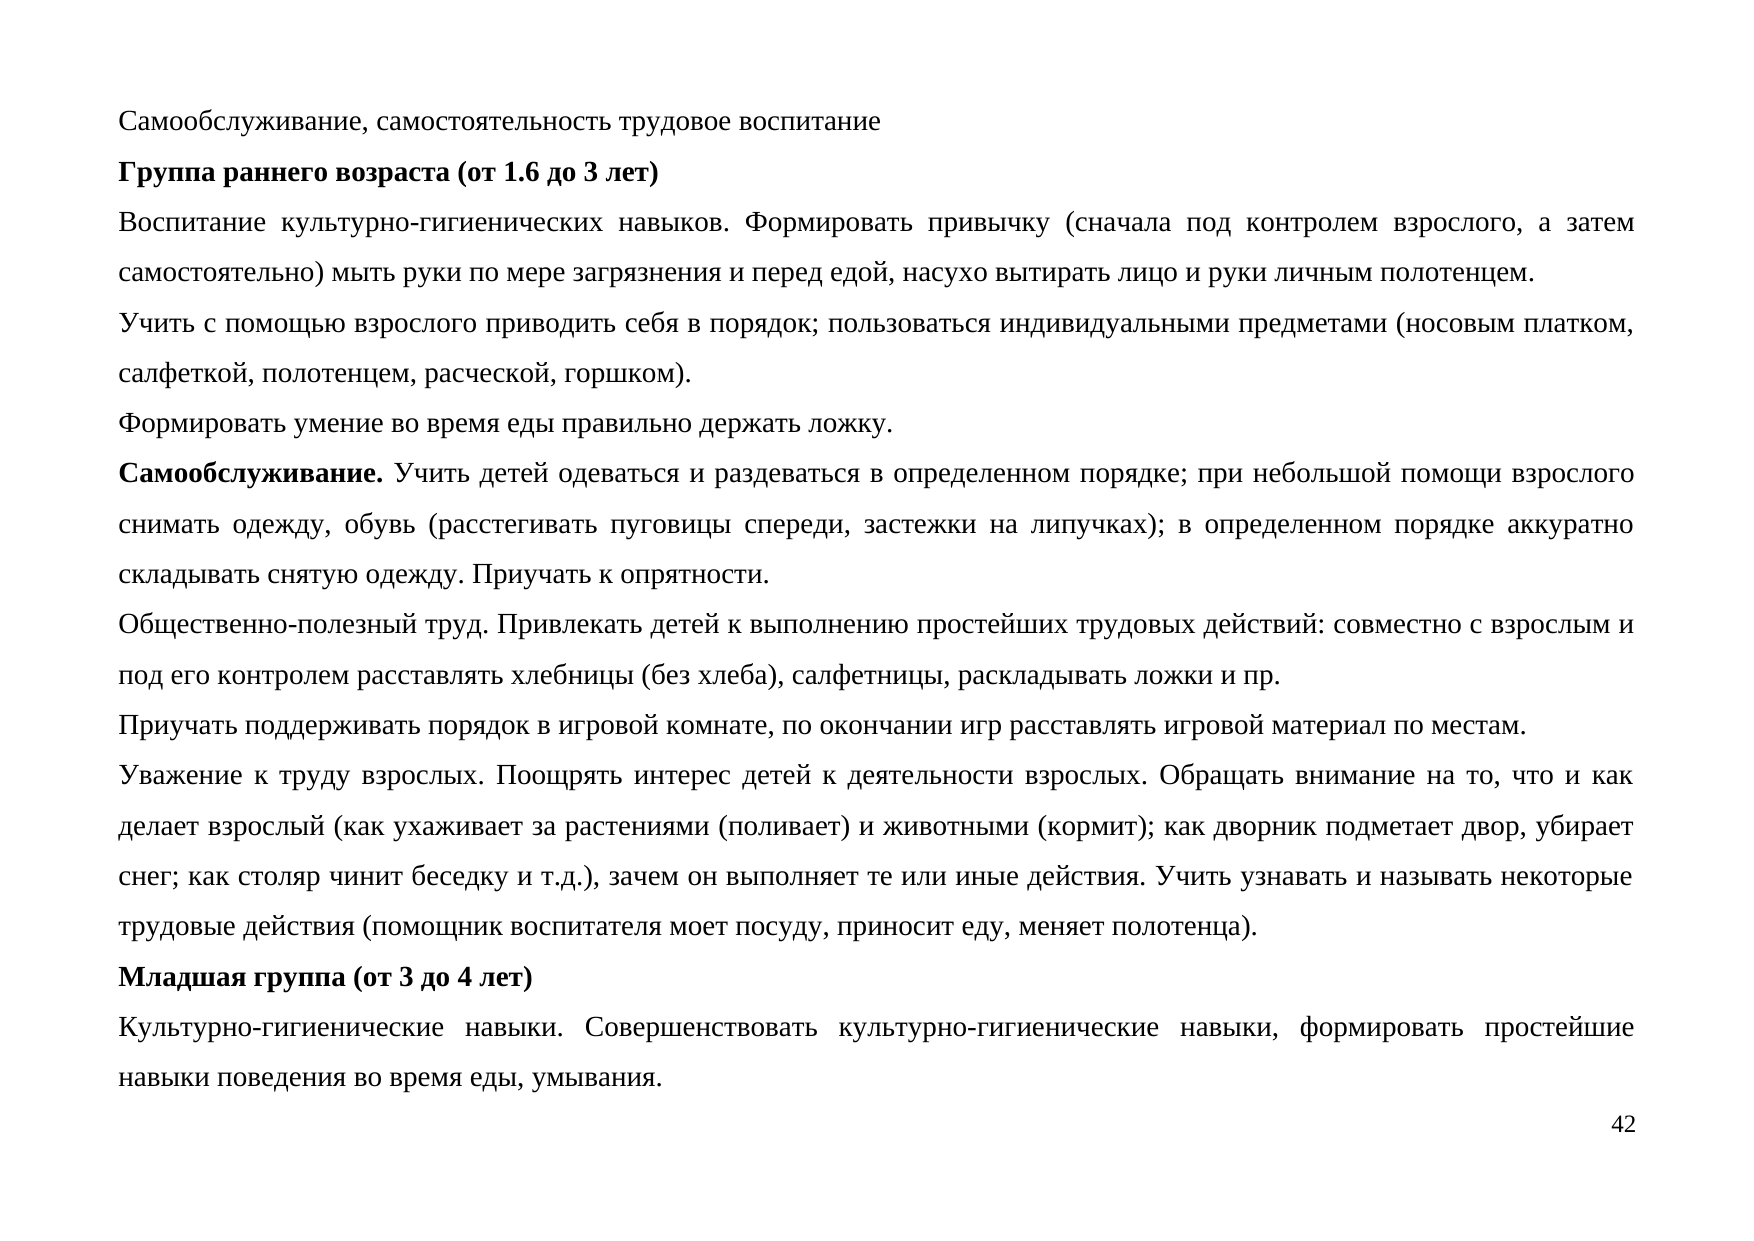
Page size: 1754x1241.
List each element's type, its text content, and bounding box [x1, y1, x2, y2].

text Группа раннего возраста (от 1.6 до 3 лет) [118, 154, 1636, 187]
text Самообслуживание, самостоятельность трудовое воспитание [118, 103, 1636, 137]
text Младшая группа (от 3 до 4 лет) [118, 959, 1636, 992]
text Учить с помощью взрослого приводить себя в порядок; пользоваться индивидуальными предметами (носовым платком, салфеткой, полотенцем, расческой, горшком). [118, 305, 1636, 388]
text Самообслуживание. Учить детей одеваться и раздеваться в определенном порядке; при небольшой помощи взрослого снимать одежду, обувь (расстегивать пуговицы спереди, застежки на липучках); в определенном порядке аккуратно складывать снятую одежду. Приучать к опрятности. [118, 456, 1636, 590]
text Общественно-полезный труд. Привлекать детей к выполнению простейших трудовых действий: совместно с взрослым и под его контролем расставлять хлебницы (без хлеба), салфетницы, раскладывать ложки и пр. [118, 607, 1636, 690]
text Приучать поддерживать порядок в игровой комнате, по окончании игр расставлять игровой материал по местам. [118, 707, 1636, 741]
text Уважение к труду взрослых. Поощрять интерес детей к деятельности взрослых. Обращать внимание на то, что и как делает взрослый (как ухаживает за растениями (поливает) и животными (кормит); как дворник подметает двор, убирает снег; как столяр чинит беседку и т.д.), зачем он выполняет те или иные действия. Учить узнавать и называть некоторые трудовые действия (помощник воспитателя моет посуду, приносит еду, меняет полотенца). [118, 757, 1636, 942]
text Воспитание культурно-гигиенических навыков. Формировать привычку (сначала под контролем взрослого, а затем самостоятельно) мыть руки по мере загрязнения и перед едой, насухо вытирать лицо и руки личным полотенцем. [118, 204, 1636, 288]
text Культурно-гигиенические навыки. Совершенствовать культурно-гигиенические навыки, формировать простейшие навыки поведения во время еды, умывания. [118, 1009, 1636, 1093]
text Формировать умение во время еды правильно держать ложку. [118, 405, 1636, 439]
